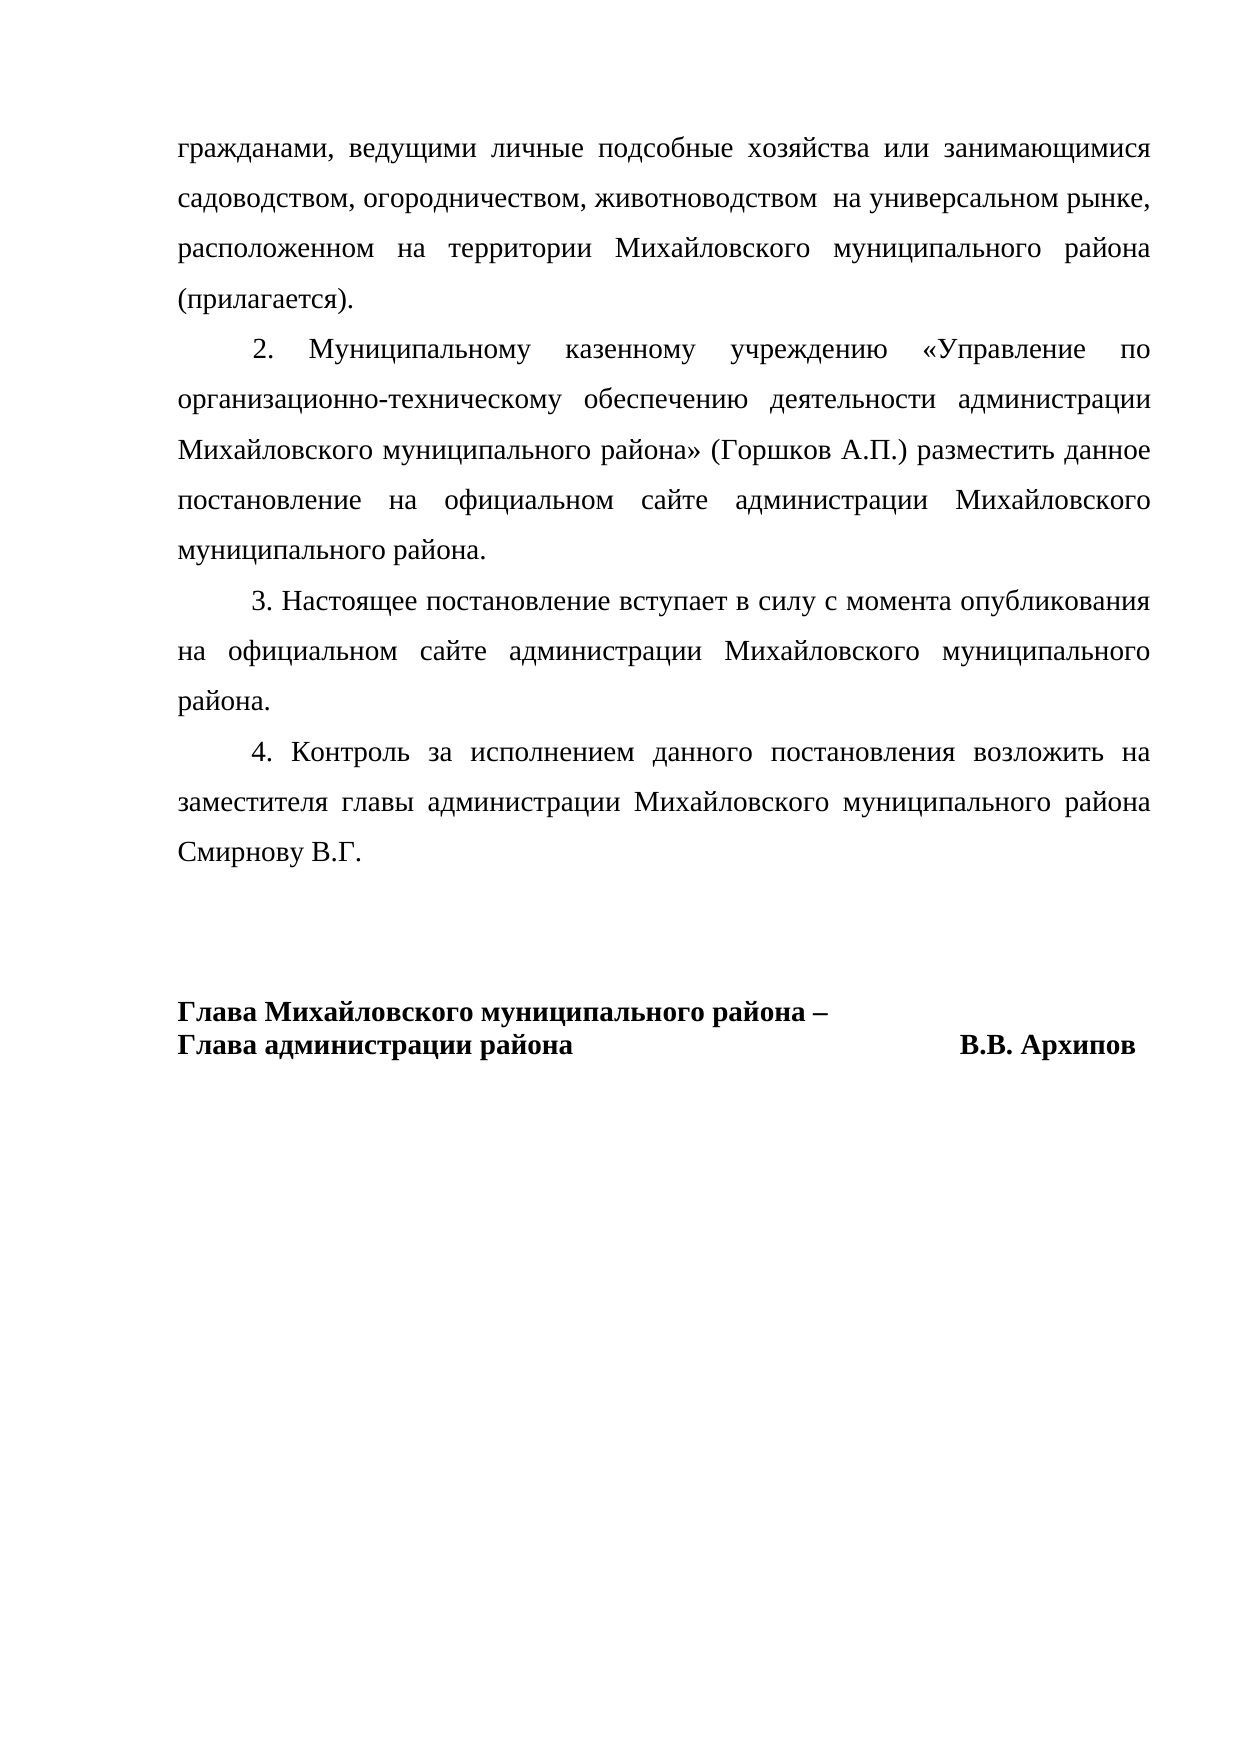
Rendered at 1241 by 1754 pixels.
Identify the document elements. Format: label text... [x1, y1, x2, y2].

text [177, 130, 1152, 314]
text 4. Контроль за исполнением данного постановления возложить на заместителя главы администрации Михайловского муниципального района Смирнову В.Г. [177, 734, 1152, 868]
text Глава Михайловского муниципального района – [177, 994, 1152, 1027]
text 3. Настоящее постановление вступает в силу с момента опубликования на официальном сайте администрации Михайловского муниципального района. [177, 583, 1152, 717]
text 2. Муниципальному казенному учреждению «Управление по организационно-техническому обеспечению деятельности администрации Михайловского муниципального района» (Горшков А.П.) разместить данное постановление на официальном сайте администрации Михайловского муниципального района. [177, 331, 1152, 566]
text Глава администрации района В.В. Архипов [177, 1027, 1152, 1061]
